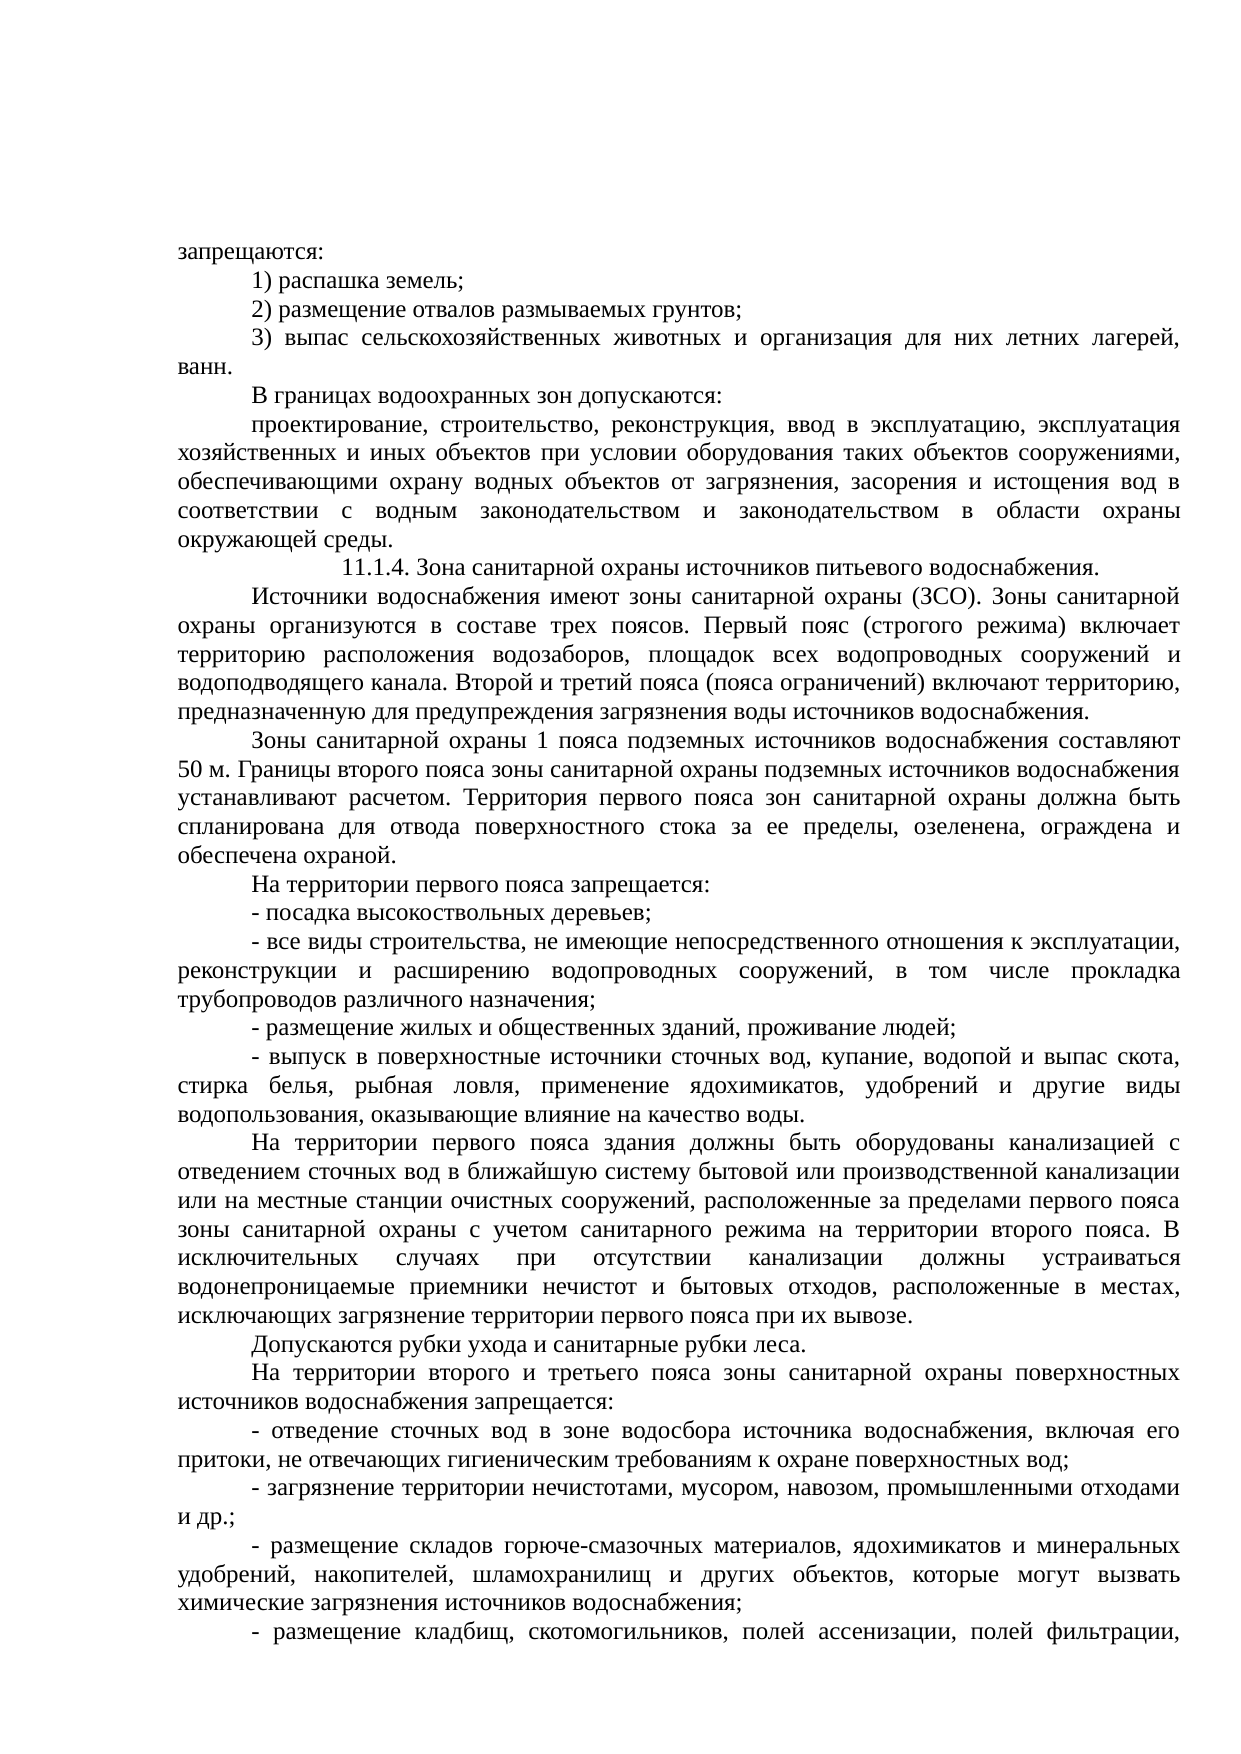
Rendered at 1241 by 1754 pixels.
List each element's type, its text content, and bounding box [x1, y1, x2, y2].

text - размещение складов горюче-смазочных материалов, ядохимикатов и минеральных удобрений, накопителей, шламохранилищ и других объектов, которые могут вызвать химические загрязнения источников водоснабжения; [177, 1530, 1181, 1616]
text Допускаются рубки ухода и санитарные рубки леса. [177, 1329, 1181, 1357]
text - все виды строительства, не имеющие непосредственного отношения к эксплуатации, реконструкции и расширению водопроводных сооружений, в том числе прокладка трубопроводов различного назначения; [177, 926, 1181, 1012]
text - выпуск в поверхностные источники сточных вод, купание, водопой и выпас скота, стирка белья, рыбная ловля, применение ядохимикатов, удобрений и другие виды водопользования, оказывающие влияние на качество воды. [177, 1041, 1181, 1127]
text Зоны санитарной охраны 1 пояса подземных источников водоснабжения составляют . Границы второго пояса зоны санитарной охраны подземных источников водоснабжения устанавливают расчетом. Территория первого пояса зон санитарной охраны должна быть спланирована для отвода поверхностного стока за ее пределы, озеленена, ограждена и обеспечена охраной. [177, 725, 1181, 869]
text 1) распашка земель; [177, 265, 1181, 294]
text - загрязнение территории нечистотами, мусором, навозом, промышленными отходами и др.; [177, 1472, 1181, 1530]
text На территории первого пояса здания должны быть оборудованы канализацией с отведением сточных вод в ближайшую систему бытовой или производственной канализации или на местные станции очистных сооружений, расположенные за пределами первого пояса зоны санитарной охраны с учетом санитарного режима на территории второго пояса. В исключительных случаях при отсутствии канализации должны устраиваться водонепроницаемые приемники нечистот и бытовых отходов, расположенные в местах, исключающих загрязнение территории первого пояса при их вывозе. [177, 1127, 1181, 1329]
text Источники водоснабжения имеют зоны санитарной охраны (ЗСО). Зоны санитарной охраны организуются в составе трех поясов. Первый пояс (строгого режима) включает территорию расположения водозаборов, площадок всех водопроводных сооружений и водоподводящего канала. Второй и третий пояса (пояса ограничений) включают территорию, предназначенную для предупреждения загрязнения воды источников водоснабжения. [177, 581, 1181, 725]
text - отведение сточных вод в зоне водосбора источника водоснабжения, включая его притоки, не отвечающих гигиеническим требованиям к охране поверхностных вод; [177, 1415, 1181, 1472]
subtitle 11.1.4. Зона санитарной охраны источников питьевого водоснабжения. [267, 552, 1181, 581]
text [177, 236, 1181, 265]
text На территории второго и третьего пояса зоны санитарной охраны поверхностных источников водоснабжения запрещается: [177, 1357, 1181, 1415]
text проектирование, строительство, реконструкция, ввод в эксплуатацию, эксплуатация хозяйственных и иных объектов при условии оборудования таких объектов сооружениями, обеспечивающими охрану водных объектов от загрязнения, засорения и истощения вод в соответствии с водным законодательством и законодательством в области охраны окружающей среды. [177, 409, 1181, 552]
text - посадка высокоствольных деревьев; [177, 897, 1181, 926]
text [177, 1616, 1181, 1645]
text 2) размещение отвалов размываемых грунтов; [177, 294, 1181, 322]
text В границах водоохранных зон допускаются: [177, 380, 1181, 409]
text На территории первого пояса запрещается: [177, 869, 1181, 897]
text 3) выпас сельскохозяйственных животных и организация для них летних лагерей, ванн. [177, 322, 1181, 380]
text - размещение жилых и общественных зданий, проживание людей; [177, 1012, 1181, 1041]
